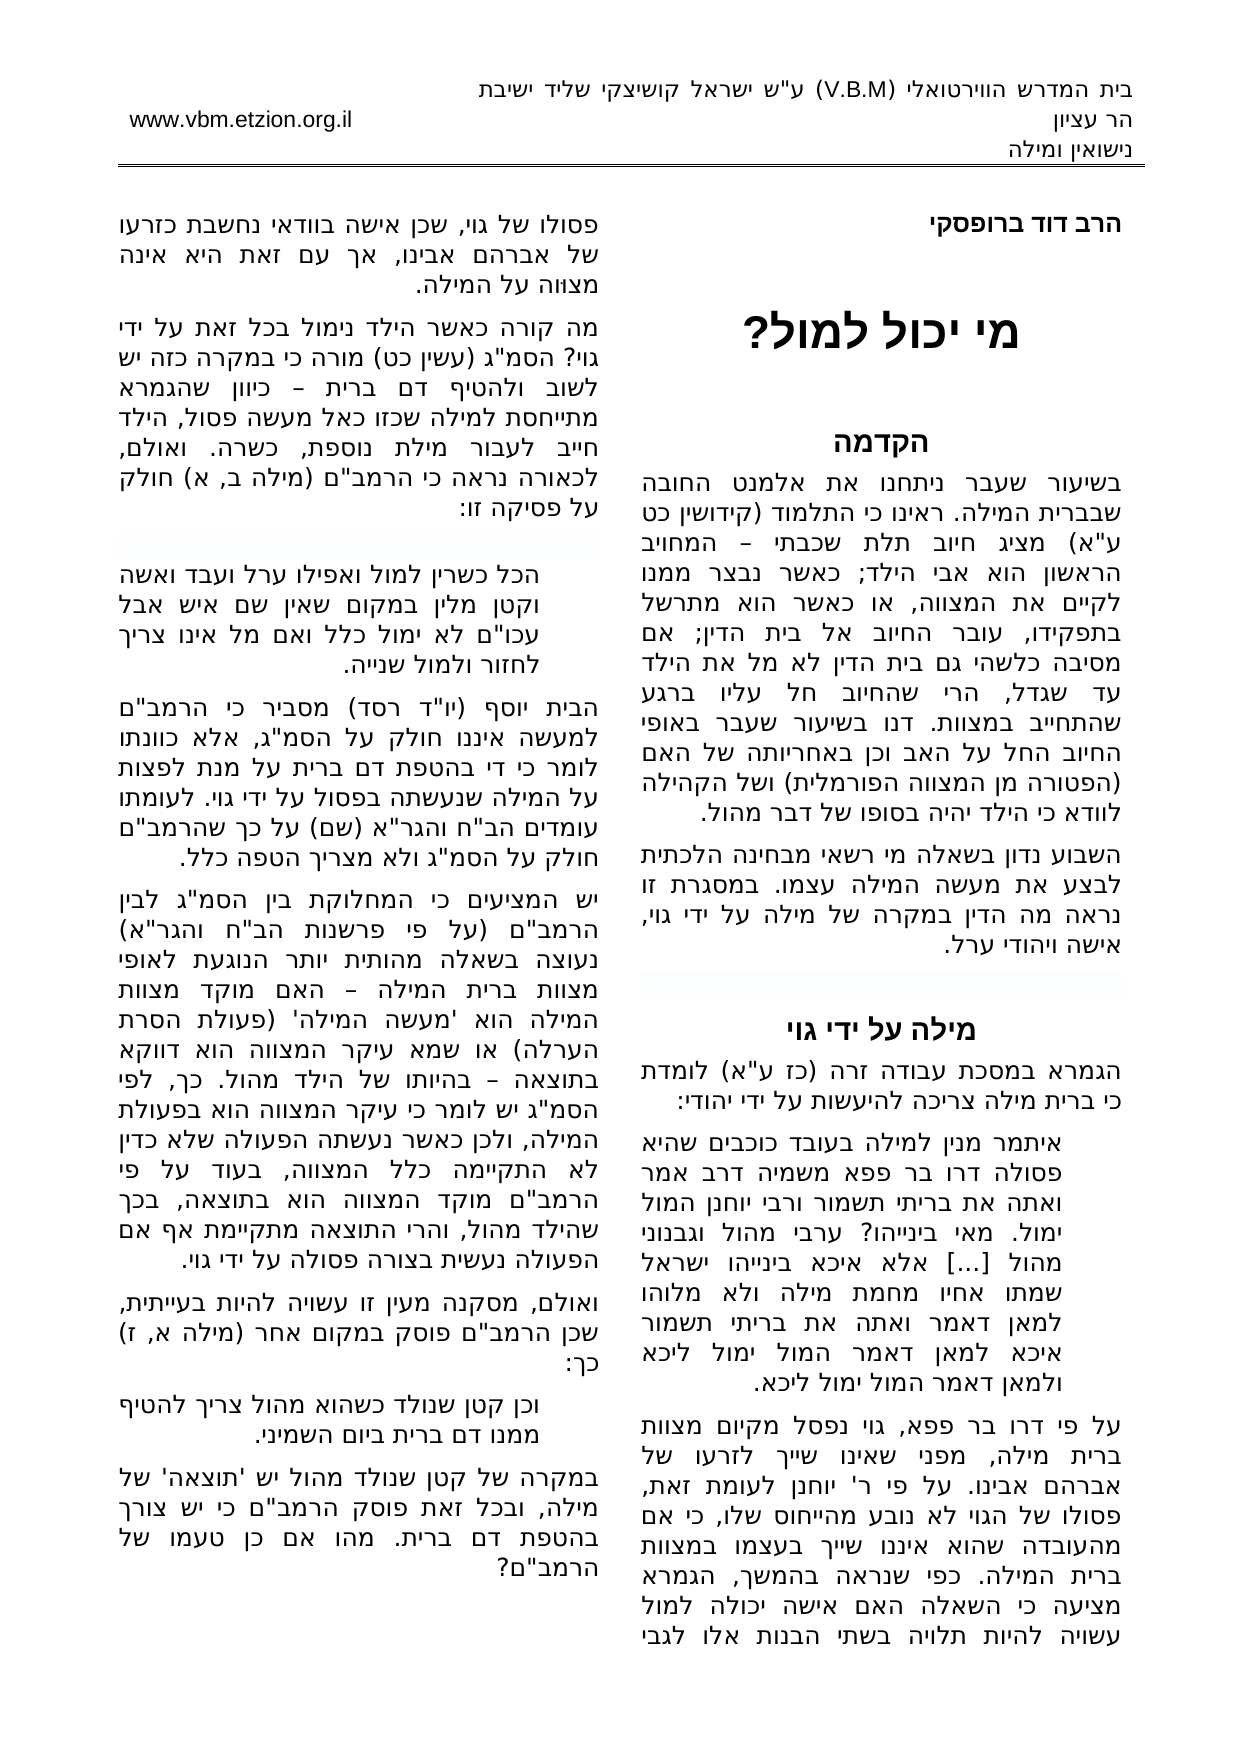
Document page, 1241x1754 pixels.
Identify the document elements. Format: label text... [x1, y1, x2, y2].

text במקרה של קטן שנולד מהול יש 'תוצאה' של מילה, ובכל זאת פוסק הרמב"ם כי יש צורך בהטפת דם ברית. מהו אם כן טעמו של הרמב"ם? [118, 1462, 599, 1582]
text מה קורה כאשר הילד נימול בכל זאת על ידי גוי? הסמ"ג (עשין כט) מורה כי במקרה כזה יש לשוב ולהטיף דם ברית – כיוון שהגמרא מתייחסת למילה שכזו כאל מעשה פסול, הילד חייב לעבור מילת נוספת, כשרה. ואולם, לכאורה נראה כי הרמב"ם (מילה ב, א) חולק על פסיקה זו: [118, 312, 599, 522]
text בשיעור שעבר ניתחנו את אלמנט החובה שבברית המילה. ראינו כי התלמוד (קידושין כט ע"א) מציג חיוב תלת שכבתי – המחויב הראשון הוא אבי הילד; כאשר נבצר ממנו לקיים את המצווה, או כאשר הוא מתרשל בתפקידו, עובר החיוב אל בית הדין; אם מסיבה כלשהי גם בית הדין לא מל את הילד עד שגדל, הרי שהחיוב חל עליו ברגע שהתחייב במצוות. דנו בשיעור שעבר באופי החיוב החל על האב וכן באחריותה של האם (הפטורה מן המצווה הפורמלית) ושל הקהילה לוודא כי הילד יהיה בסופו של דבר מהול. [641, 467, 1122, 827]
text הגמרא במסכת עבודה זרה (כז ע"א) לומדת כי ברית מילה צריכה להיעשות על ידי יהודי: [641, 1055, 1122, 1115]
subtitle הקדמה [641, 425, 1122, 459]
text הרב דוד ברופסקי [641, 209, 1122, 238]
text הבית יוסף (יו"ד רסד) מסביר כי הרמב"ם למעשה איננו חולק על הסמ"ג, אלא כוונתו לומר כי די בהטפת דם ברית על מנת לפצות על המילה שנעשתה בפסול על ידי גוי. לעומתו עומדים הב"ח והגר"א (שם) על כך שהרמב"ם חולק על הסמ"ג ולא מצריך הטפה כלל. [118, 692, 599, 872]
text על פי דרו בר פפא, גוי נפסל מקיום מצוות ברית מילה, מפני שאינו שייך לזרעו של אברהם אבינו. על פי ר' יוחנן לעומת זאת, פסולו של הגוי לא נובע מהייחוס שלו, כי אם מהעובדה שהוא איננו שייך בעצמו במצוות ברית המילה. כפי שנראה בהמשך, הגמרא מציעה כי השאלה האם אישה יכולה למול עשויה להיות תלויה בשתי הבנות אלו לגבי פסולו של גוי, שכן אישה בוודאי נחשבת כזרעו של אברהם אבינו, אך עם זאת היא אינה מצוּוה על המילה. [118, 209, 599, 299]
text הכל כשרין למול ואפילו ערל ועבד ואשה וקטן מלין במקום שאין שם איש אבל עכו"ם לא ימול כלל ואם מל אינו צריך לחזור ולמול שנייה. [118, 560, 540, 680]
subtitle מי יכול למול? [641, 306, 1122, 358]
subtitle מילה על ידי גוי [641, 1013, 1122, 1047]
text השבוע נדון בשאלה מי רשאי מבחינה הלכתית לבצע את מעשה המילה עצמו. במסגרת זו נראה מה הדין במקרה של מילה על ידי גוי, אישה ויהודי ערל. [641, 839, 1122, 959]
text יש המציעים כי המחלוקת בין הסמ"ג לבין הרמב"ם (על פי פרשנות הב"ח והגר"א) נעוצה בשאלה מהותית יותר הנוגעת לאופי מצוות ברית המילה – האם מוקד מצוות המילה הוא 'מעשה המילה' (פעולת הסרת הערלה) או שמא עיקר המצווה הוא דווקא בתוצאה – בהיותו של הילד מהול. כך, לפי הסמ"ג יש לומר כי עיקר המצווה הוא בפעולת המילה, ולכן כאשר נעשתה הפעולה שלא כדין לא התקיימה כלל המצווה, בעוד על פי הרמב"ם מוקד המצווה הוא בתוצאה, בכך שהילד מהול, והרי התוצאה מתקיימת אף אם הפעולה נעשית בצורה פסולה על ידי גוי. [118, 885, 599, 1275]
text וכן קטן שנולד כשהוא מהול צריך להטיף ממנו דם ברית ביום השמיני. [118, 1390, 540, 1450]
text ואולם, מסקנה מעין זו עשויה להיות בעייתית, שכן הרמב"ם פוסק במקום אחר (מילה א, ז) כך: [118, 1287, 599, 1377]
text איתמר מנין למילה בעובד כוכבים שהיא פסולה דרו בר פפא משמיה דרב אמר ואתה את בריתי תשמור ורבי יוחנן המול ימול. מאי בינייהו? ערבי מהול וגבנוני מהול [...] אלא איכא בינייהו ישראל שמתו אחיו מחמת מילה ולא מלוהו למאן דאמר ואתה את בריתי תשמור איכא למאן דאמר המול ימול ליכא ולמאן דאמר המול ימול ליכא. [641, 1128, 1063, 1398]
text על פי דרו בר פפא, גוי נפסל מקיום מצוות ברית מילה, מפני שאינו שייך לזרעו של אברהם אבינו. על פי ר' יוחנן לעומת זאת, פסולו של הגוי לא נובע מהייחוס שלו, כי אם מהעובדה שהוא איננו שייך בעצמו במצוות ברית המילה. כפי שנראה בהמשך, הגמרא מציעה כי השאלה האם אישה יכולה למול עשויה להיות תלויה בשתי הבנות אלו לגבי פסולו של גוי, שכן אישה בוודאי נחשבת כזרעו של אברהם אבינו, אך עם זאת היא אינה מצוּוה על המילה. [641, 1410, 1122, 1650]
